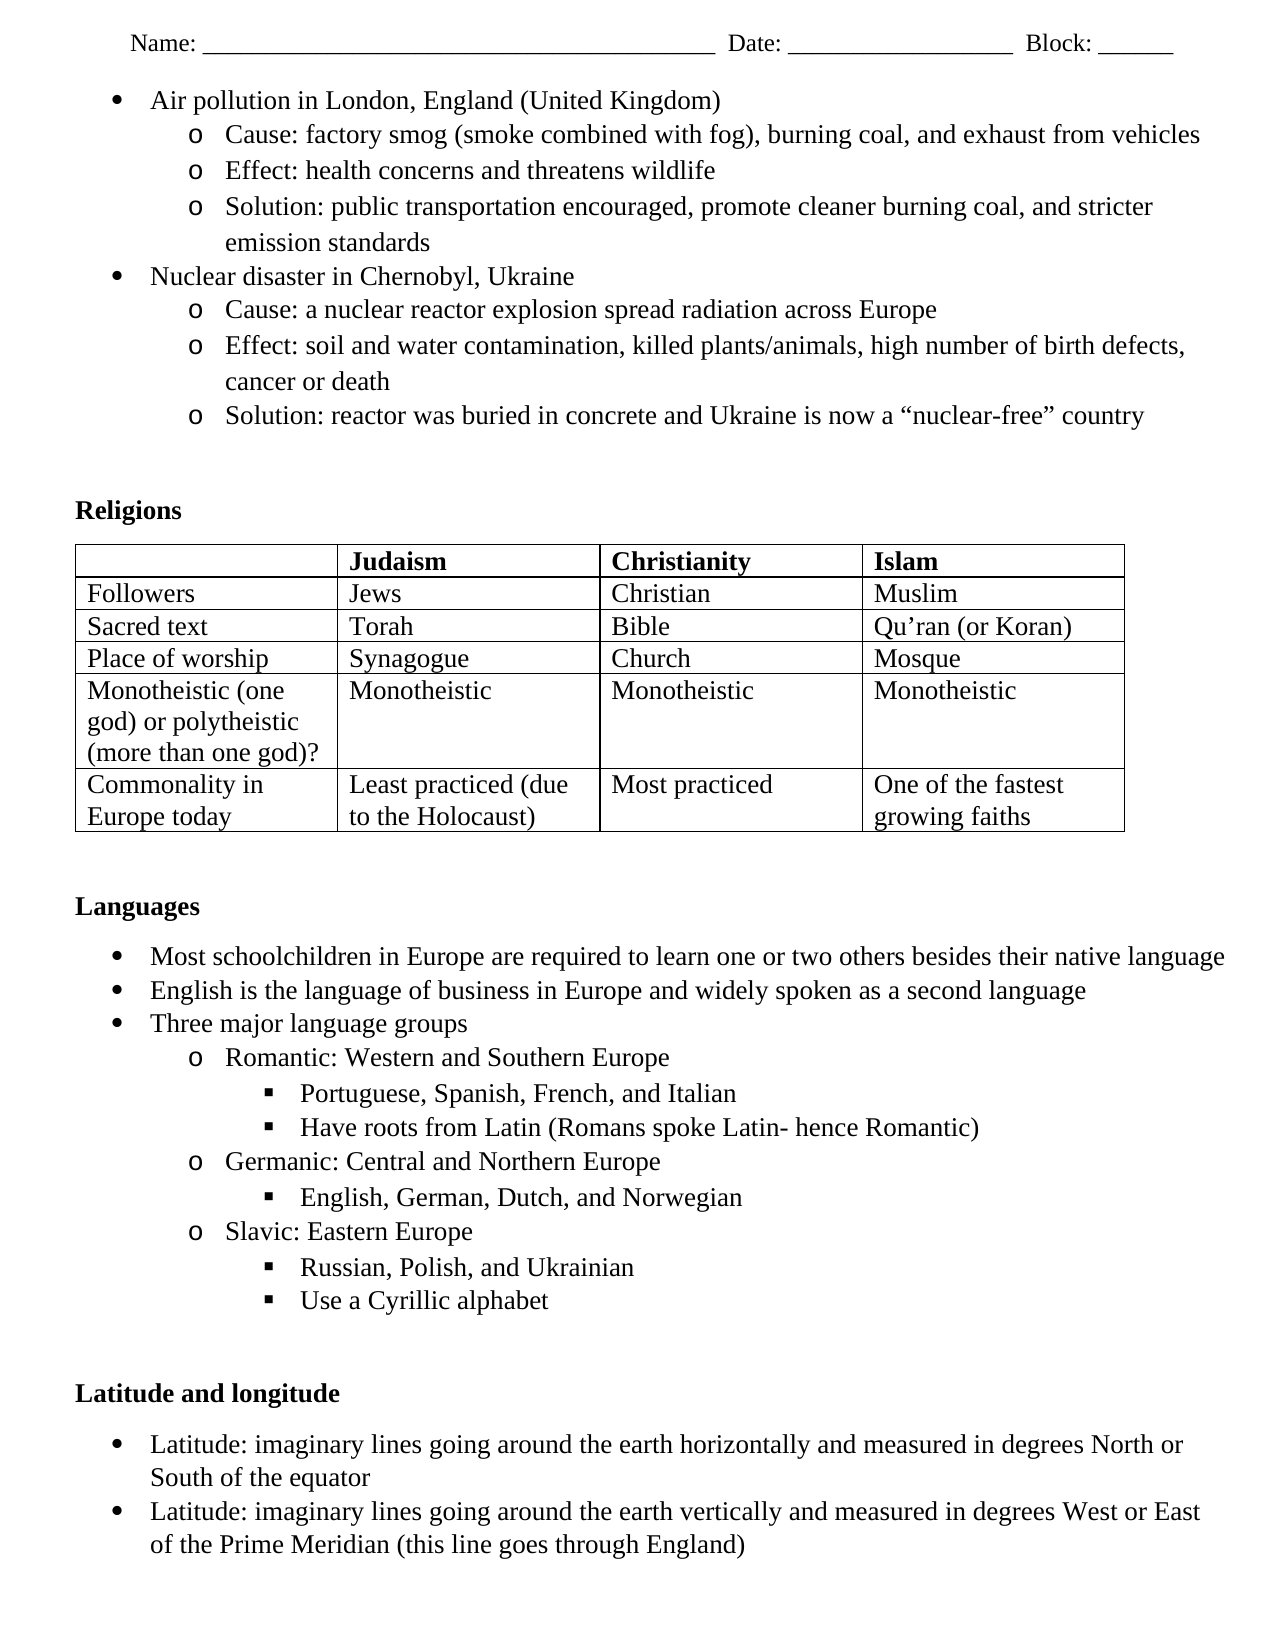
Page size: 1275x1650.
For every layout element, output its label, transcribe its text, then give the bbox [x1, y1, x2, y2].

table_cell Bible [601, 610, 862, 641]
table_cell Least practiced (due to the Holocaust) [338, 769, 599, 831]
list Effect: health concerns and threatens wildlife [187, 154, 1228, 188]
table_cell Most practiced [601, 769, 862, 831]
table_cell Commonality in Europe today [76, 769, 337, 831]
table_cell Jews [338, 578, 599, 609]
list English, German, Dutch, and Norwegian [262, 1181, 1275, 1212]
table_cell Monotheistic (one god) or polytheistic (more than one god)? [76, 674, 337, 767]
list Effect: soil and water contamination, killed plants/animals, high number of birth defects, cancer or death [187, 329, 1228, 396]
table_cell Church [601, 642, 862, 673]
list Solution: reactor was buried in concrete and Ukraine is now a “nuclear-free” country [187, 399, 1275, 432]
list Germanic: Central and Northern Europe [187, 1145, 1275, 1178]
table_cell Torah [338, 610, 599, 641]
list Three major language groups [112, 1008, 1275, 1039]
list Portuguese, Spanish, French, and Italian [262, 1077, 1275, 1109]
text Languages [75, 890, 1275, 921]
table_cell Christian [601, 578, 862, 609]
table_header Islam [863, 545, 1124, 576]
list Nuclear disaster in Chernobyl, Ukraine [112, 259, 1228, 291]
list Solution: public transportation encouraged, promote cleaner burning coal, and stricter emission standards [187, 190, 1228, 257]
list Most schoolchildren in Europe are required to learn one or two others besides their native language [112, 940, 1275, 971]
table_cell Followers [76, 578, 337, 609]
table_cell Monotheistic [601, 674, 862, 767]
text Latitude and longitude [75, 1377, 1275, 1409]
list Cause: factory smog (smoke combined with fog), burning coal, and exhaust from vehicles [187, 118, 1266, 152]
list English is the language of business in Europe and widely spoken as a second language [112, 974, 1275, 1005]
text Religions [75, 494, 1275, 525]
list Romantic: Western and Southern Europe [187, 1041, 1275, 1075]
list Slavic: Eastern Europe [187, 1215, 1275, 1248]
table_cell Qu’ran (or Koran) [863, 610, 1124, 641]
list Russian, Polish, and Ukrainian [262, 1251, 1275, 1282]
list Have roots from Latin (Romans spoke Latin- hence Romantic) [262, 1111, 1275, 1142]
list Latitude: imaginary lines going around the earth horizontally and measured in degrees North or South of the equator [112, 1428, 1237, 1492]
list Use a Cyrillic alphabet [262, 1284, 1275, 1316]
table_cell Monotheistic [863, 674, 1124, 767]
table_cell Sacred text [76, 610, 337, 641]
table_cell One of the fastest growing faiths [863, 769, 1124, 831]
table_cell Muslim [863, 578, 1124, 609]
list Cause: a nuclear reactor explosion spread radiation across Europe [187, 293, 1228, 327]
table_header Judaism [338, 545, 599, 576]
table_cell Synagogue [338, 642, 599, 673]
table_cell Place of worship [76, 642, 337, 673]
list Latitude: imaginary lines going around the earth vertically and measured in degrees West or East of the Prime Meridian (this line goes through England) [112, 1495, 1228, 1560]
table_cell Monotheistic [338, 674, 599, 767]
table_cell Mosque [863, 642, 1124, 673]
table_header [76, 545, 337, 576]
table_header Christianity [601, 545, 862, 576]
list Air pollution in London, England (United Kingdom) [112, 84, 1228, 116]
